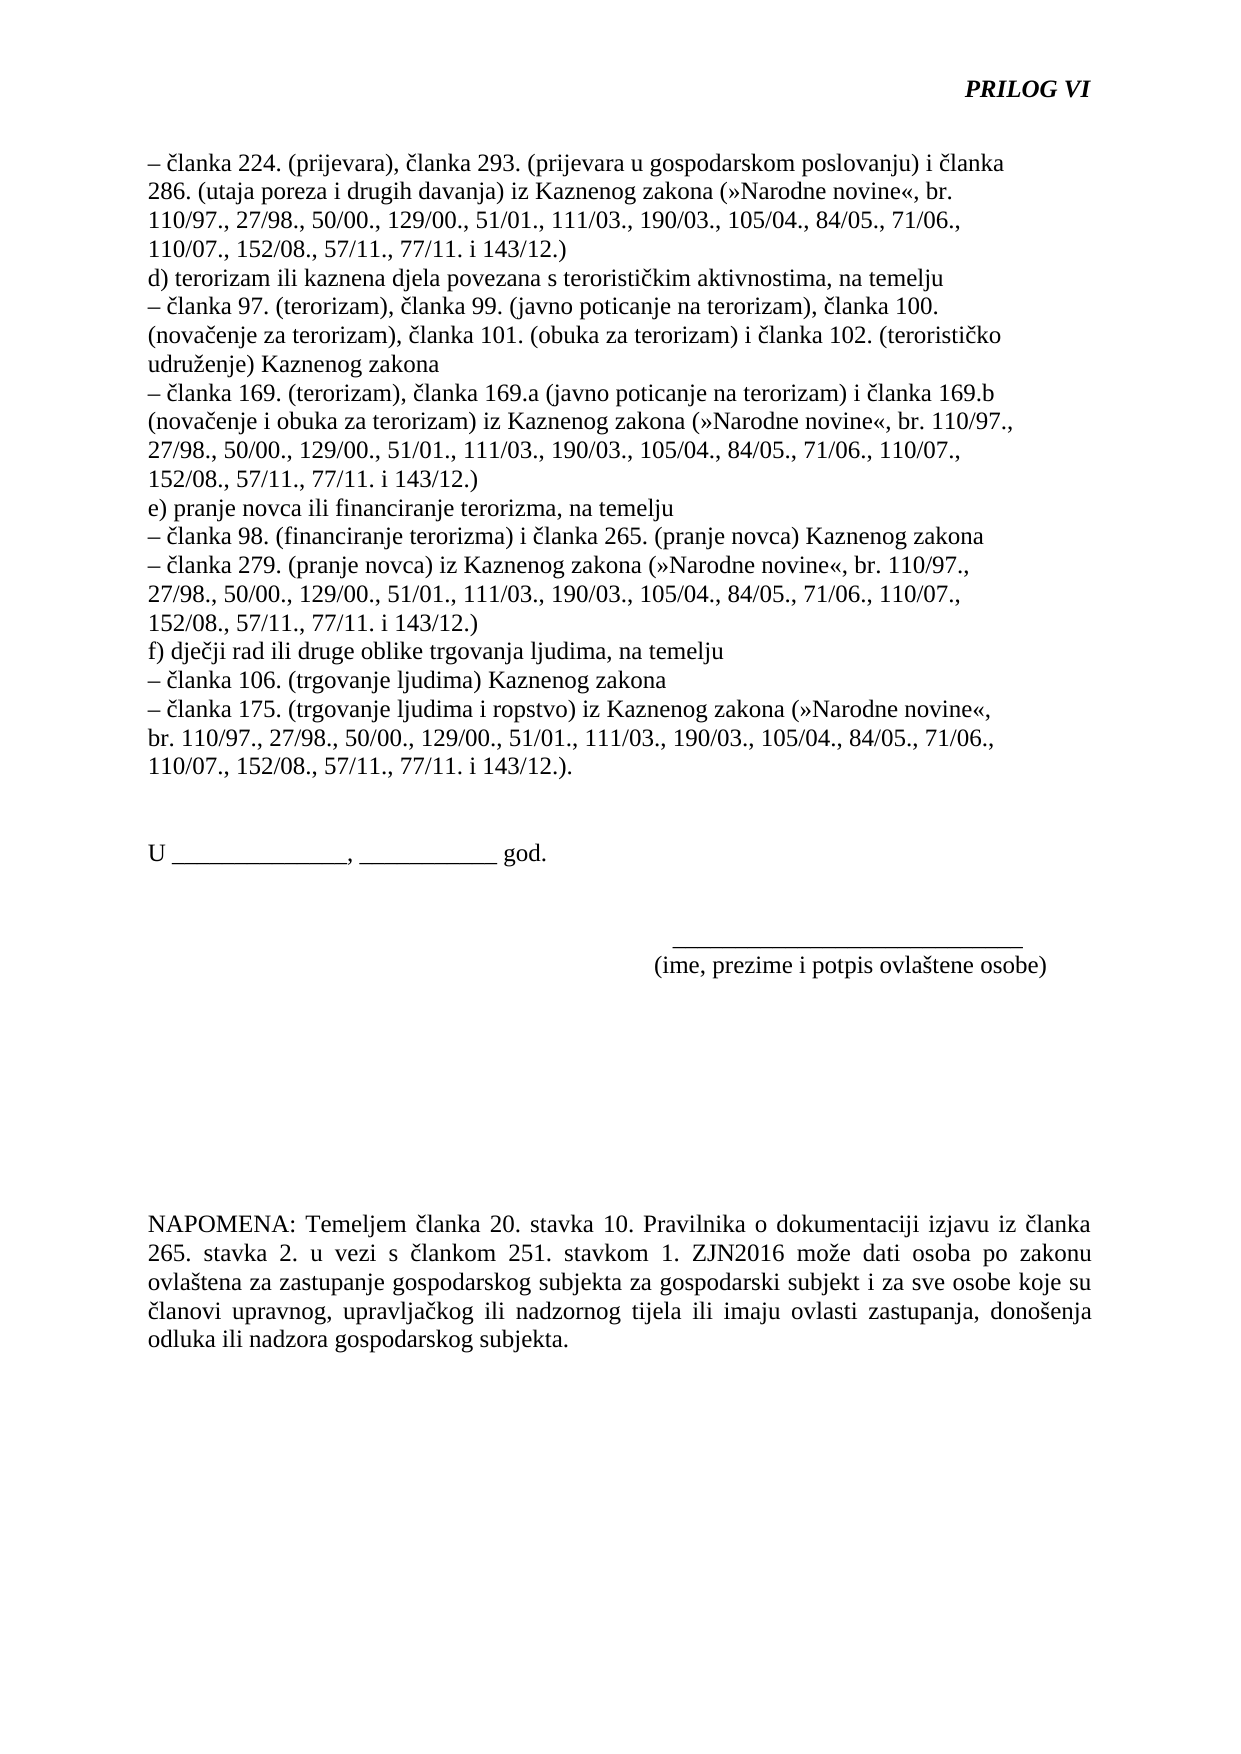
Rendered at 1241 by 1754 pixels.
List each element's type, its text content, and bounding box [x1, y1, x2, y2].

text – članka 279. (pranje novca) iz Kaznenog zakona (»Narodne novine«, br. 110/97., [148, 550, 1092, 579]
text 110/07., 152/08., 57/11., 77/11. i 143/12.). [148, 751, 1092, 780]
text – članka 98. (financiranje terorizma) i članka 265. (pranje novca) Kaznenog zakona [148, 521, 1092, 550]
text – članka 169. (terorizam), članka 169.a (javno poticanje na terorizam) i članka 169.b [148, 378, 1092, 406]
text ____________________________ [598, 922, 1092, 950]
text – članka 175. (trgovanje ljudima i ropstvo) iz Kaznenog zakona (»Narodne novine«, [148, 694, 1092, 723]
text br. 110/97., 27/98., 50/00., 129/00., 51/01., 111/03., 190/03., 105/04., 84/05., 71/06., [148, 723, 1092, 751]
text d) terorizam ili kaznena djela povezana s terorističkim aktivnostima, na temelju [148, 263, 1092, 291]
text udruženje) Kaznenog zakona [148, 349, 1092, 378]
text (ime, prezime i potpis ovlaštene osobe) [148, 950, 1092, 979]
text 110/97., 27/98., 50/00., 129/00., 51/01., 111/03., 190/03., 105/04., 84/05., 71/06., [148, 205, 1092, 234]
text f) dječji rad ili druge oblike trgovanja ljudima, na temelju [148, 636, 1092, 665]
text 110/07., 152/08., 57/11., 77/11. i 143/12.) [148, 234, 1092, 263]
text – članka 106. (trgovanje ljudima) Kaznenog zakona [148, 665, 1092, 694]
text – članka 97. (terorizam), članka 99. (javno poticanje na terorizam), članka 100. [148, 291, 1092, 320]
text 27/98., 50/00., 129/00., 51/01., 111/03., 190/03., 105/04., 84/05., 71/06., 110/07., [148, 435, 1092, 464]
text 27/98., 50/00., 129/00., 51/01., 111/03., 190/03., 105/04., 84/05., 71/06., 110/07., [148, 579, 1092, 608]
text 152/08., 57/11., 77/11. i 143/12.) [148, 464, 1092, 493]
text – članka 224. (prijevara), članka 293. (prijevara u gospodarskom poslovanju) i članka [148, 148, 1092, 176]
text U ______________, ___________ god. [148, 838, 1092, 866]
text 152/08., 57/11., 77/11. i 143/12.) [148, 608, 1092, 636]
text e) pranje novca ili financiranje terorizma, na temelju [148, 493, 1092, 521]
text (novačenje i obuka za terorizam) iz Kaznenog zakona (»Narodne novine«, br. 110/97., [148, 406, 1092, 435]
text (novačenje za terorizam), članka 101. (obuka za terorizam) i članka 102. (terorističko [148, 320, 1092, 349]
text 286. (utaja poreza i drugih davanja) iz Kaznenog zakona (»Narodne novine«, br. [148, 176, 1092, 205]
text NAPOMENA: Temeljem članka 20. stavka 10. Pravilnika o dokumentaciji izjavu iz članka 265. stavka 2. u vezi s člankom 251. stavkom 1. ZJN2016 može dati osoba po zakonu ovlaštena za zastupanje gospodarskog subjekta za gospodarski subjekt i za sve osobe koje su članovi upravnog, upravljačkog ili nadzornog tijela ili imaju ovlasti zastupanja, donošenja odluka ili nadzora gospodarskog subjekta. [148, 1209, 1092, 1353]
